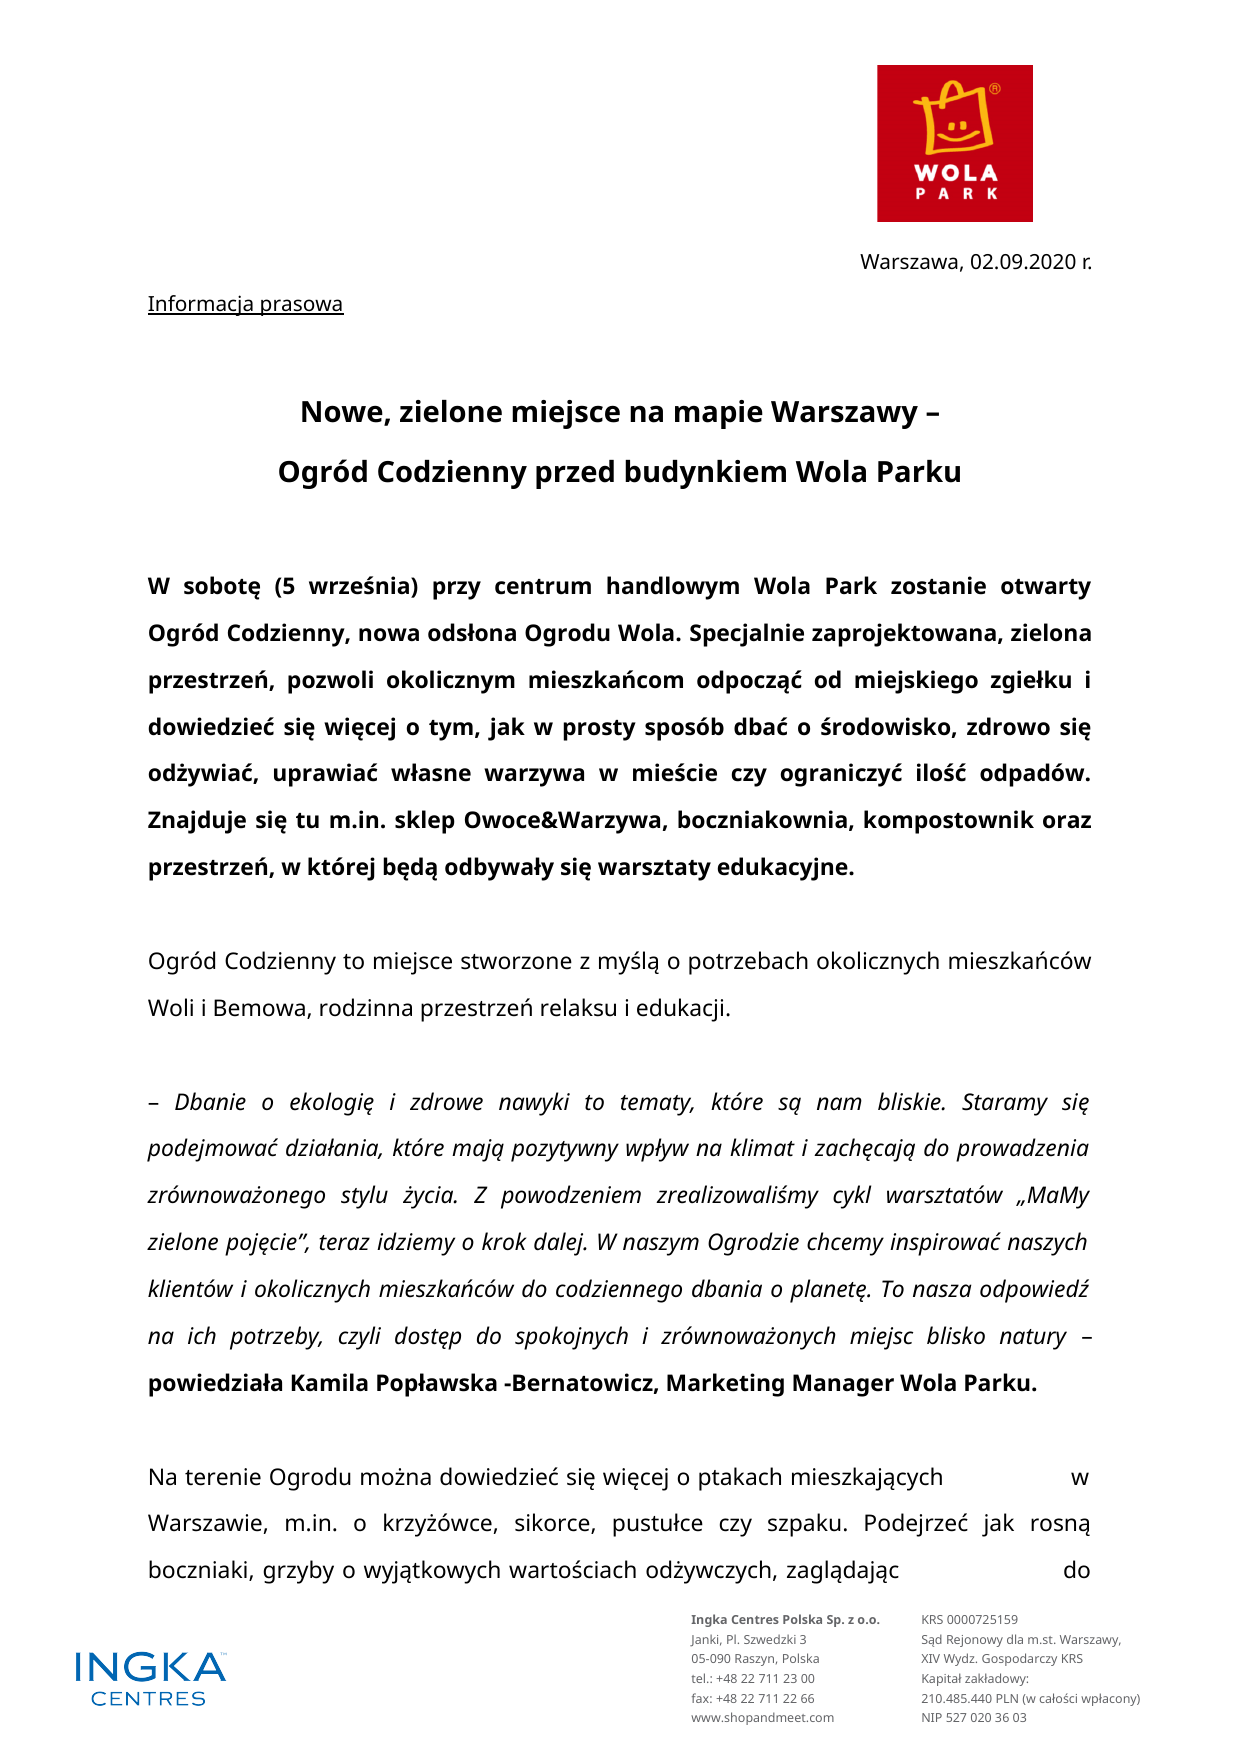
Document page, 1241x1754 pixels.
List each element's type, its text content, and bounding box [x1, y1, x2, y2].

text W sobotę (5 września) przy centrum handlowym Wola Park zostanie otwarty Ogród Codzienny, nowa odsłona Ogrodu Wola. Specjalnie zaprojektowana, zielona przestrzeń, pozwoli okolicznym mieszkańcom odpocząć od miejskiego zgiełku i dowiedzieć się więcej o tym, jak w prosty sposób dbać o środowisko, zdrowo się odżywiać, uprawiać własne warzywa w mieście czy ograniczyć ilość odpadów. Znajduje się tu m.in. sklep Owoce&Warzywa, boczniakownia, kompostownik oraz przestrzeń, w której będą odbywały się warsztaty edukacyjne. [148, 570, 1093, 882]
picture [877, 65, 1033, 222]
text Nowe, zielone miejsce na mapie Warszawy – [148, 391, 1093, 431]
text Ogród Codzienny przed budynkiem Wola Parku [148, 451, 1093, 491]
picture [47, 1624, 255, 1734]
text Informacja prasowa [148, 289, 1093, 318]
text Warszawa, 02.09.2020 r. [148, 247, 1093, 275]
text – Dbanie o ekologię i zdrowe nawyki to tematy, które są nam bliskie. Staramy się podejmować działania, które mają pozytywny wpływ na klimat i zachęcają do prowadzenia zrównoważonego stylu życia. Z powodzeniem zrealizowaliśmy cykl warsztatów „MaMy zielone pojęcie”, teraz idziemy o krok dalej. W naszym Ogrodzie chcemy inspirować naszych klientów i okolicznych mieszkańców do codziennego dbania o planetę. To nasza odpowiedź na ich potrzeby, czyli dostęp do spokojnych i zrównoważonych miejsc blisko natury – powiedziała Kamila Popławska -Bernatowicz, Marketing Manager Wola Parku. [148, 1086, 1093, 1398]
text Ogród Codzienny to miejsce stworzone z myślą o potrzebach okolicznych mieszkańców Woli i Bemowa, rodzinna przestrzeń relaksu i edukacji. [148, 945, 1093, 1023]
